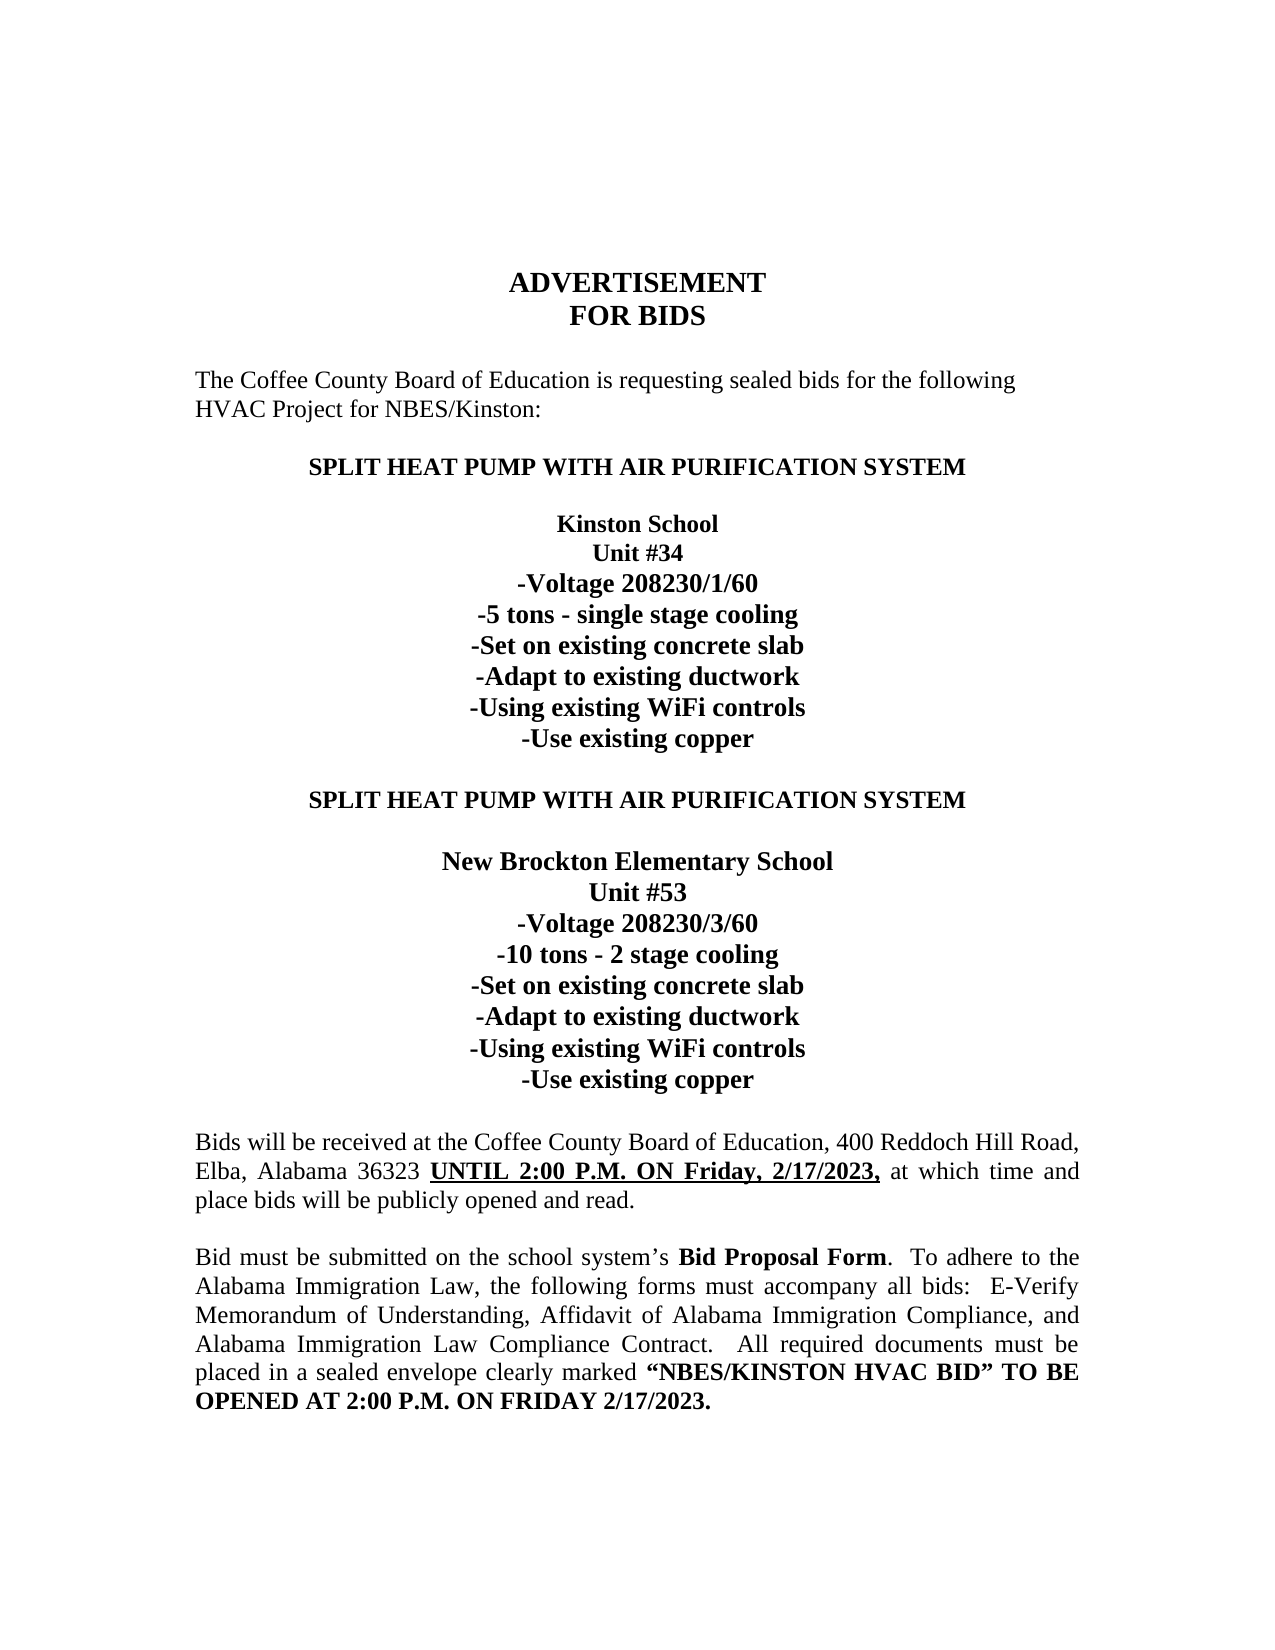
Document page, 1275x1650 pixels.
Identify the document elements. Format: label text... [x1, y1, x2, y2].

text -5 tons - single stage cooling [195, 598, 1080, 629]
text -10 tons - 2 stage cooling [195, 938, 1080, 969]
text Unit #34 [195, 538, 1080, 567]
text New Brockton Elementary School [195, 845, 1080, 876]
text The Coffee County Board of Education is requesting sealed bids for the following HVAC Project for NBES/Kinston: [195, 366, 1080, 423]
text Bids will be received at the Coffee County Board of Education, 400 Reddoch Hill Road, Elba, Alabama 36323 UNTIL 2:00 P.M. ON Friday, 2/17/2023, at which time and place bids will be publicly opened and read. [195, 1127, 1080, 1214]
text Bid must be submitted on the school system’s Bid Proposal Form. To adhere to the Alabama Immigration Law, the following forms must accompany all bids: E-Verify Memorandum of Understanding, Affidavit of Alabama Immigration Compliance, and Alabama Immigration Law Compliance Contract. All required documents must be placed in a sealed envelope clearly marked “NBES/KINSTON HVAC BID” TO BE OPENED AT 2:00 P.M. ON FRIDAY 2/17/2023. [195, 1242, 1080, 1415]
text SPLIT HEAT PUMP WITH AIR PURIFICATION SYSTEM [195, 452, 1080, 481]
text SPLIT HEAT PUMP WITH AIR PURIFICATION SYSTEM [195, 785, 1080, 814]
text -Use existing copper [195, 723, 1080, 754]
text FOR BIDS [195, 298, 1080, 332]
text Kinston School [195, 509, 1080, 538]
text -Adapt to existing ductwork [195, 660, 1080, 691]
text -Set on existing concrete slab [195, 629, 1080, 660]
text -Voltage 208230/3/60 [195, 907, 1080, 938]
text -Using existing WiFi controls [195, 1032, 1080, 1063]
text -Voltage 208230/1/60 [195, 567, 1080, 598]
text -Using existing WiFi controls [195, 691, 1080, 723]
text Unit #53 [195, 876, 1080, 907]
text -Use existing copper [195, 1063, 1080, 1094]
text -Adapt to existing ductwork [195, 1001, 1080, 1032]
text ADVERTISEMENT [195, 265, 1080, 298]
text -Set on existing concrete slab [195, 969, 1080, 1001]
